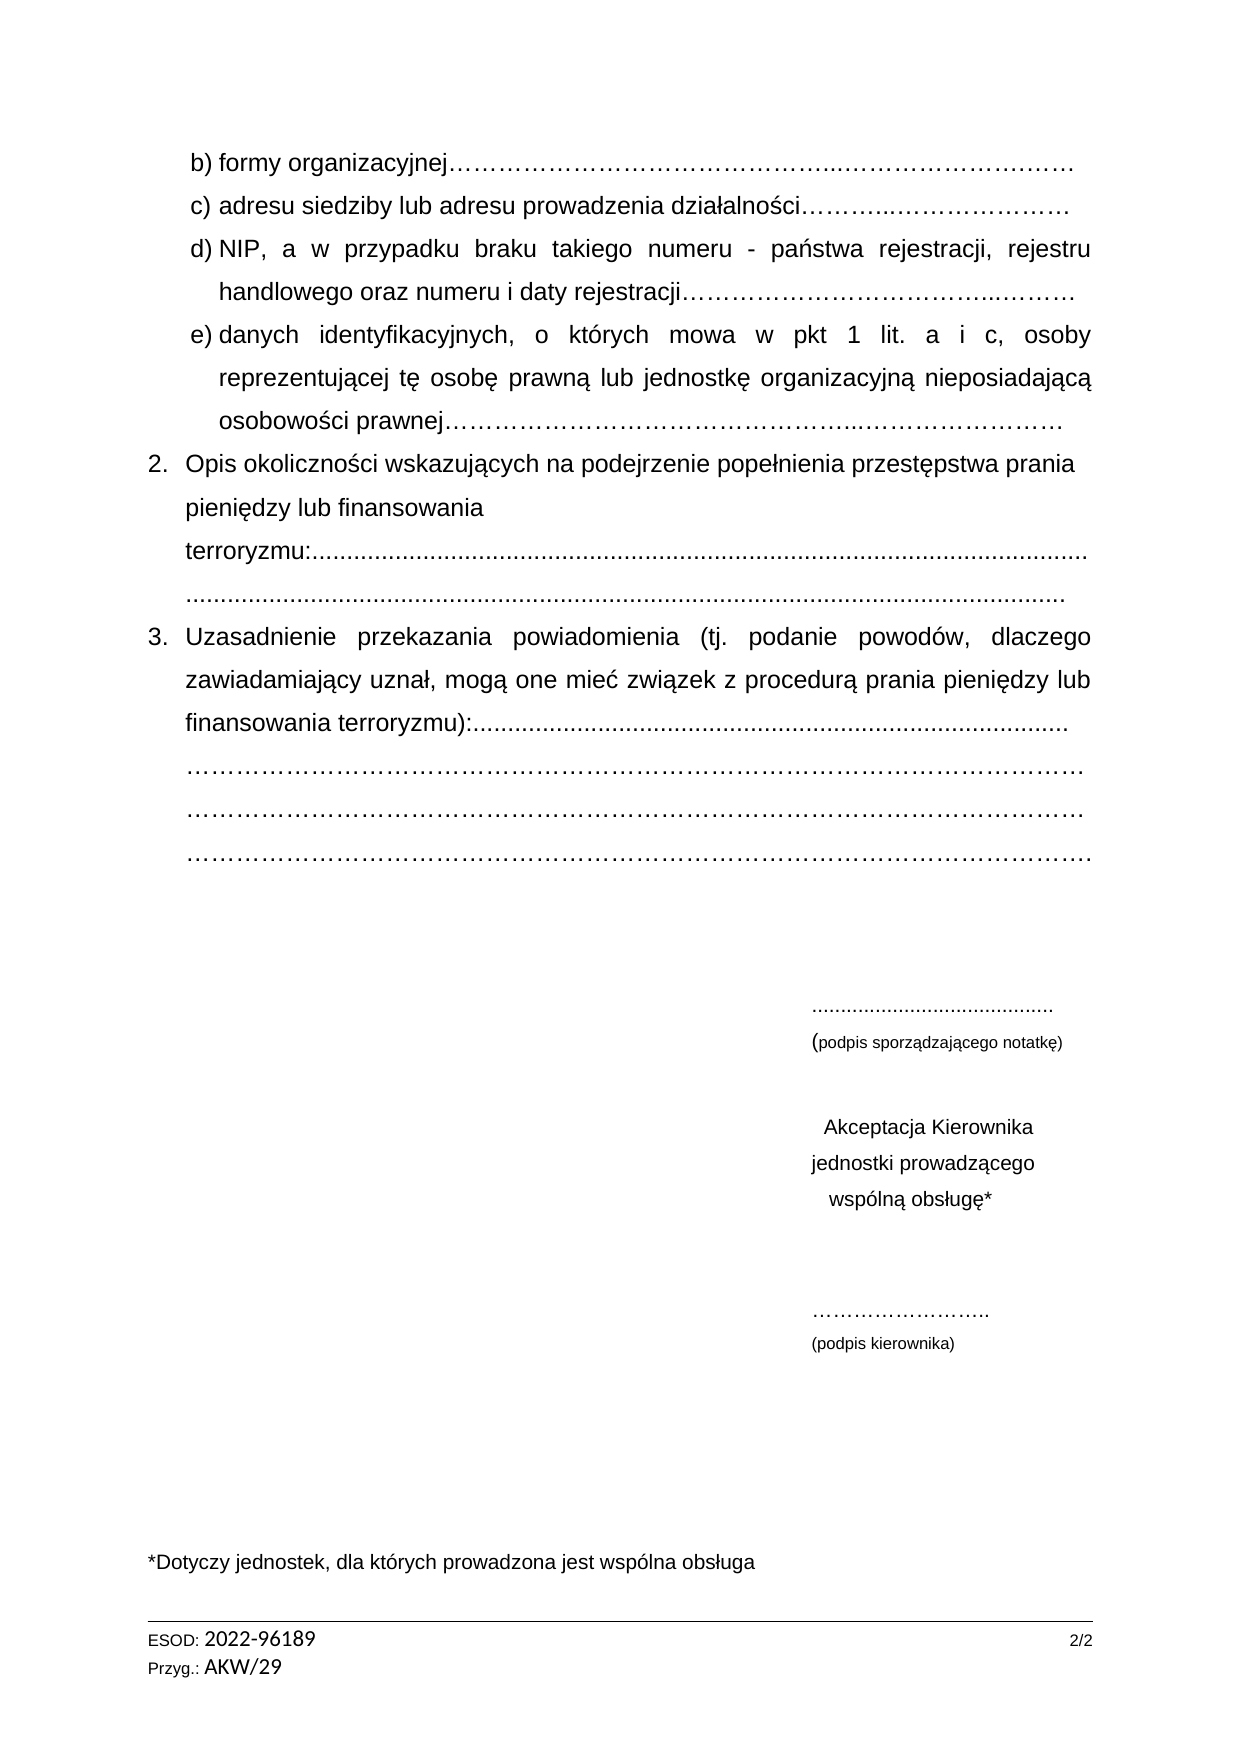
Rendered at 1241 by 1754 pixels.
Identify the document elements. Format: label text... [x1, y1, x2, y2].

text e) danych identyfikacyjnych, o których mowa w pkt 1 lit. a i c, osoby reprezentującej tę osobę prawną lub jednostkę organizacyjną nieposiadającą osobowości prawnej…………………………………………...…………………… [190, 320, 1093, 435]
text d) NIP, a w przypadku braku takiego numeru - państwa rejestracji, rejestru handlowego oraz numeru i daty rejestracji………………………………...……… [190, 234, 1093, 306]
list Uzasadnienie przekazania powiadomienia (tj. podanie powodów, dlaczego zawiadamiający uznał, mogą one mieć związek z procedurą prania pieniędzy lub finansowania terroryzmu):...................................................................................... [148, 622, 1093, 737]
list ………………………………………………………………………………………………………………………………………………………………………………………………………………………………………………………………………………………………. [185, 751, 1093, 866]
text wspólną obsługę* [738, 1187, 1093, 1211]
text (podpis sporządzającego notatkę) [738, 1029, 1093, 1053]
list Opis okoliczności wskazujących na podejrzenie popełnienia przestępstwa prania pieniędzy lub finansowania terroryzmu:............................................................................................................................................................................................................................................... [148, 449, 1093, 608]
text .......................................... [738, 993, 1093, 1017]
text …………………….. [738, 1298, 1093, 1322]
text (podpis kierownika) [738, 1334, 1093, 1353]
text c) adresu siedziby lub adresu prowadzenia działalności………...………………… [190, 191, 1093, 219]
text *Dotyczy jednostek, dla których prowadzona jest wspólna obsługa [148, 1550, 1093, 1574]
text b) formy organizacyjnej………………………………………...………………….…… [190, 148, 1093, 176]
text Akceptacja Kierownika jednostki prowadzącego [811, 1115, 1093, 1175]
